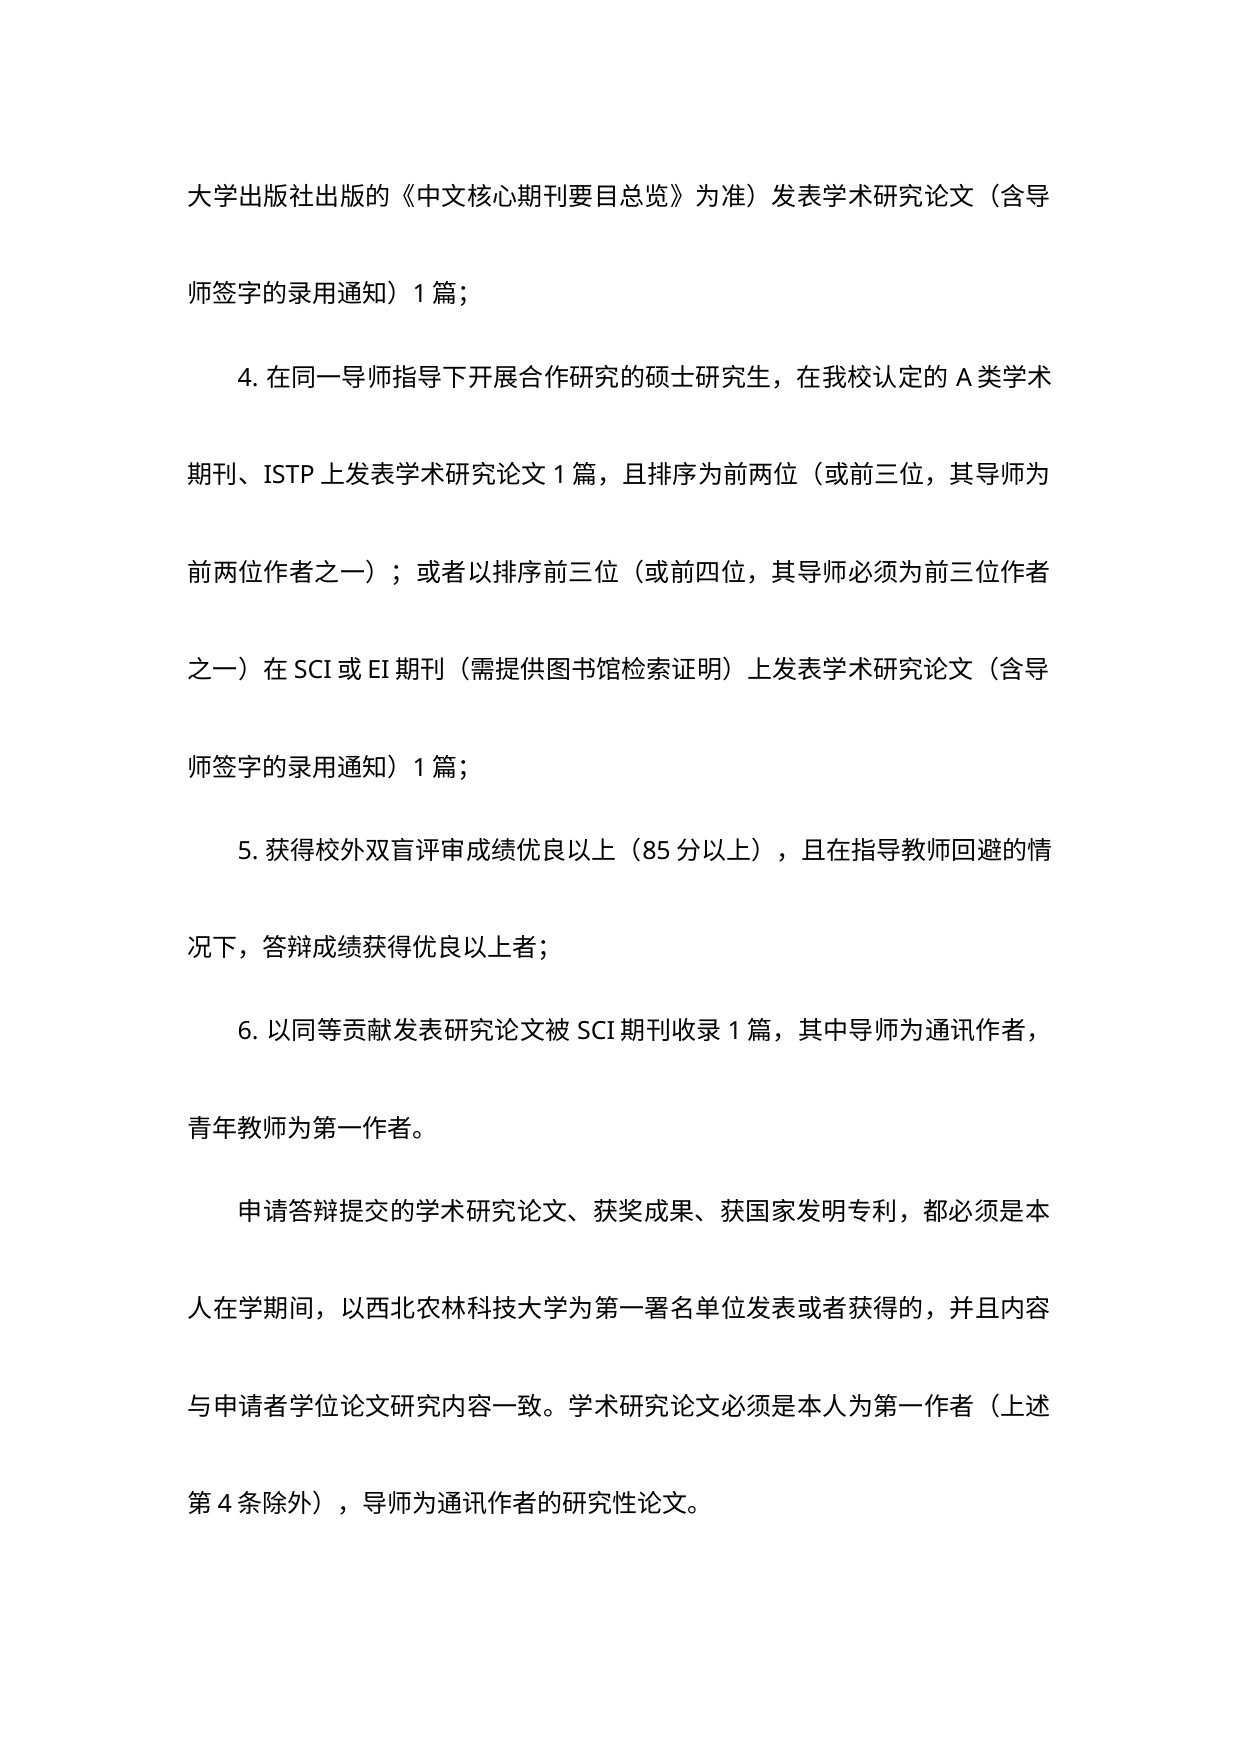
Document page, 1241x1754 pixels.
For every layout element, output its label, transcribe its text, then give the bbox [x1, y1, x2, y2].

text 6. 以同等贡献发表研究论文被SCI期刊收录1篇，其中导师为通讯作者，青年教师为第一作者。 [187, 996, 1053, 1159]
text 4. 在同一导师指导下开展合作研究的硕士研究生，在我校认定的A类学术期刊、ISTP上发表学术研究论文1篇，且排序为前两位（或前三位，其导师为前两位作者之一）；或者以排序前三位（或前四位，其导师必须为前三位作者之一）在SCI或EI期刊（需提供图书馆检索证明）上发表学术研究论文（含导师签字的录用通知）1篇； [187, 343, 1053, 798]
text 申请答辩提交的学术研究论文、获奖成果、获国家发明专利，都必须是本人在学期间，以西北农林科技大学为第一署名单位发表或者获得的，并且内容与申请者学位论文研究内容一致。学术研究论文必须是本人为第一作者（上述第4条除外），导师为通讯作者的研究性论文。 [187, 1177, 1053, 1534]
text 5. 获得校外双盲评审成绩优良以上（85分以上），且在指导教师回避的情况下，答辩成绩获得优良以上者； [187, 816, 1053, 978]
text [187, 162, 1053, 324]
